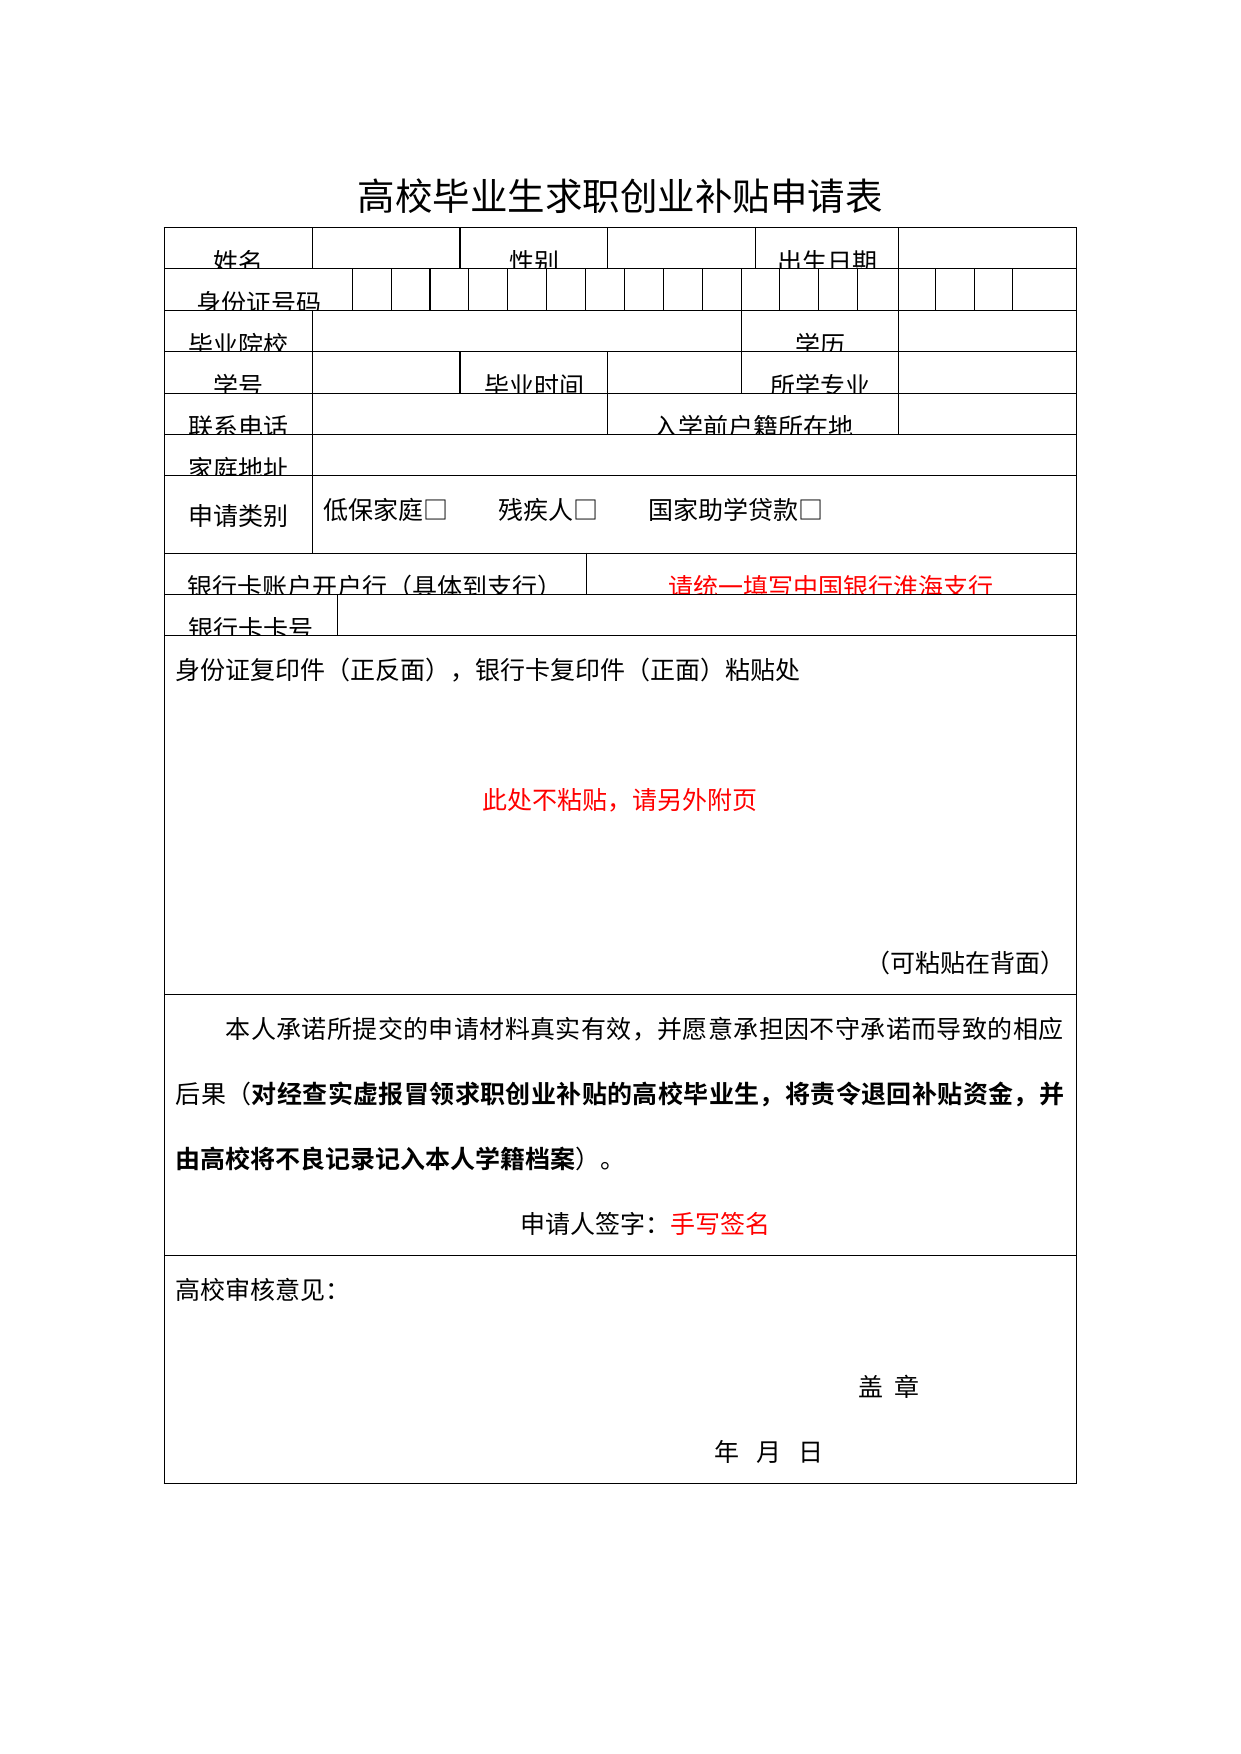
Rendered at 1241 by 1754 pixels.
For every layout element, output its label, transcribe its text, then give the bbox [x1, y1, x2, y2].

table_cell 毕业院校 [165, 311, 312, 351]
table_cell [899, 311, 1076, 351]
text 高校毕业生求职创业补贴申请表 [187, 162, 1053, 227]
table_cell 学号 [165, 352, 312, 392]
table_cell [858, 269, 898, 310]
table_cell 毕业时间 [461, 352, 607, 392]
table_cell [703, 269, 741, 310]
table_cell 银行卡卡号 [165, 595, 337, 635]
table_cell [586, 269, 624, 310]
table_cell 申请类别 [165, 476, 312, 552]
table_cell [819, 269, 857, 310]
table_cell [899, 394, 1076, 434]
table_cell 入学前户籍所在地 [608, 394, 898, 434]
table_header 出生日期 [756, 228, 898, 268]
table_cell [338, 595, 1076, 635]
table_cell 身份证号码 [165, 269, 352, 310]
table_header [608, 228, 755, 268]
table_cell [313, 394, 607, 434]
table_cell [353, 269, 391, 310]
table_cell 本人承诺所提交的申请材料真实有效，并愿意承担因不守承诺而导致的相应后果（对经查实虚报冒领求职创业补贴的高校毕业生，将责令退回补贴资金，并由高校将不良记录记入本人学籍档案）。 申请人签字：手写签名 [165, 995, 1076, 1255]
table_cell [547, 269, 585, 310]
table_cell [313, 352, 459, 392]
table_cell [1013, 269, 1076, 310]
table_cell [742, 269, 779, 310]
table_cell 身份证复印件（正反面），银行卡复印件（正面）粘贴处 此处不粘贴，请另外附页 （可粘贴在背面） [165, 636, 1076, 994]
table_cell [313, 311, 741, 351]
table_header [899, 228, 1076, 268]
table_header 性别 [461, 228, 607, 268]
table_cell 银行卡账户开户行（具体到支行） [165, 554, 586, 594]
table_cell [508, 269, 546, 310]
table_cell [975, 269, 1012, 310]
table_header [313, 228, 459, 268]
table_cell 联系电话 [165, 394, 312, 434]
table_cell [608, 352, 741, 392]
table_cell [899, 352, 1076, 392]
table_cell 低保家庭□ 残疾人□ 国家助学贷款□ 贫困残疾人家庭□ 建档立卡贫困家庭□ 特困人员□ [313, 476, 1076, 552]
table_cell 高校审核意见： 盖 章 年 月 日 [165, 1256, 1076, 1483]
table_cell [664, 269, 702, 310]
table_cell [625, 269, 663, 310]
table_cell [936, 269, 974, 310]
table_cell [431, 269, 468, 310]
table_cell [780, 269, 818, 310]
table_cell [469, 269, 507, 310]
table_cell [899, 269, 935, 310]
table_cell 家庭地址 [165, 435, 312, 475]
table_cell [313, 435, 1076, 475]
table_header 姓名 [165, 228, 312, 268]
table_cell 学历 [742, 311, 898, 351]
table_cell [392, 269, 429, 310]
table_cell 请统一填写中国银行淮海支行 [587, 554, 1076, 594]
table_cell 所学专业 [742, 352, 898, 392]
